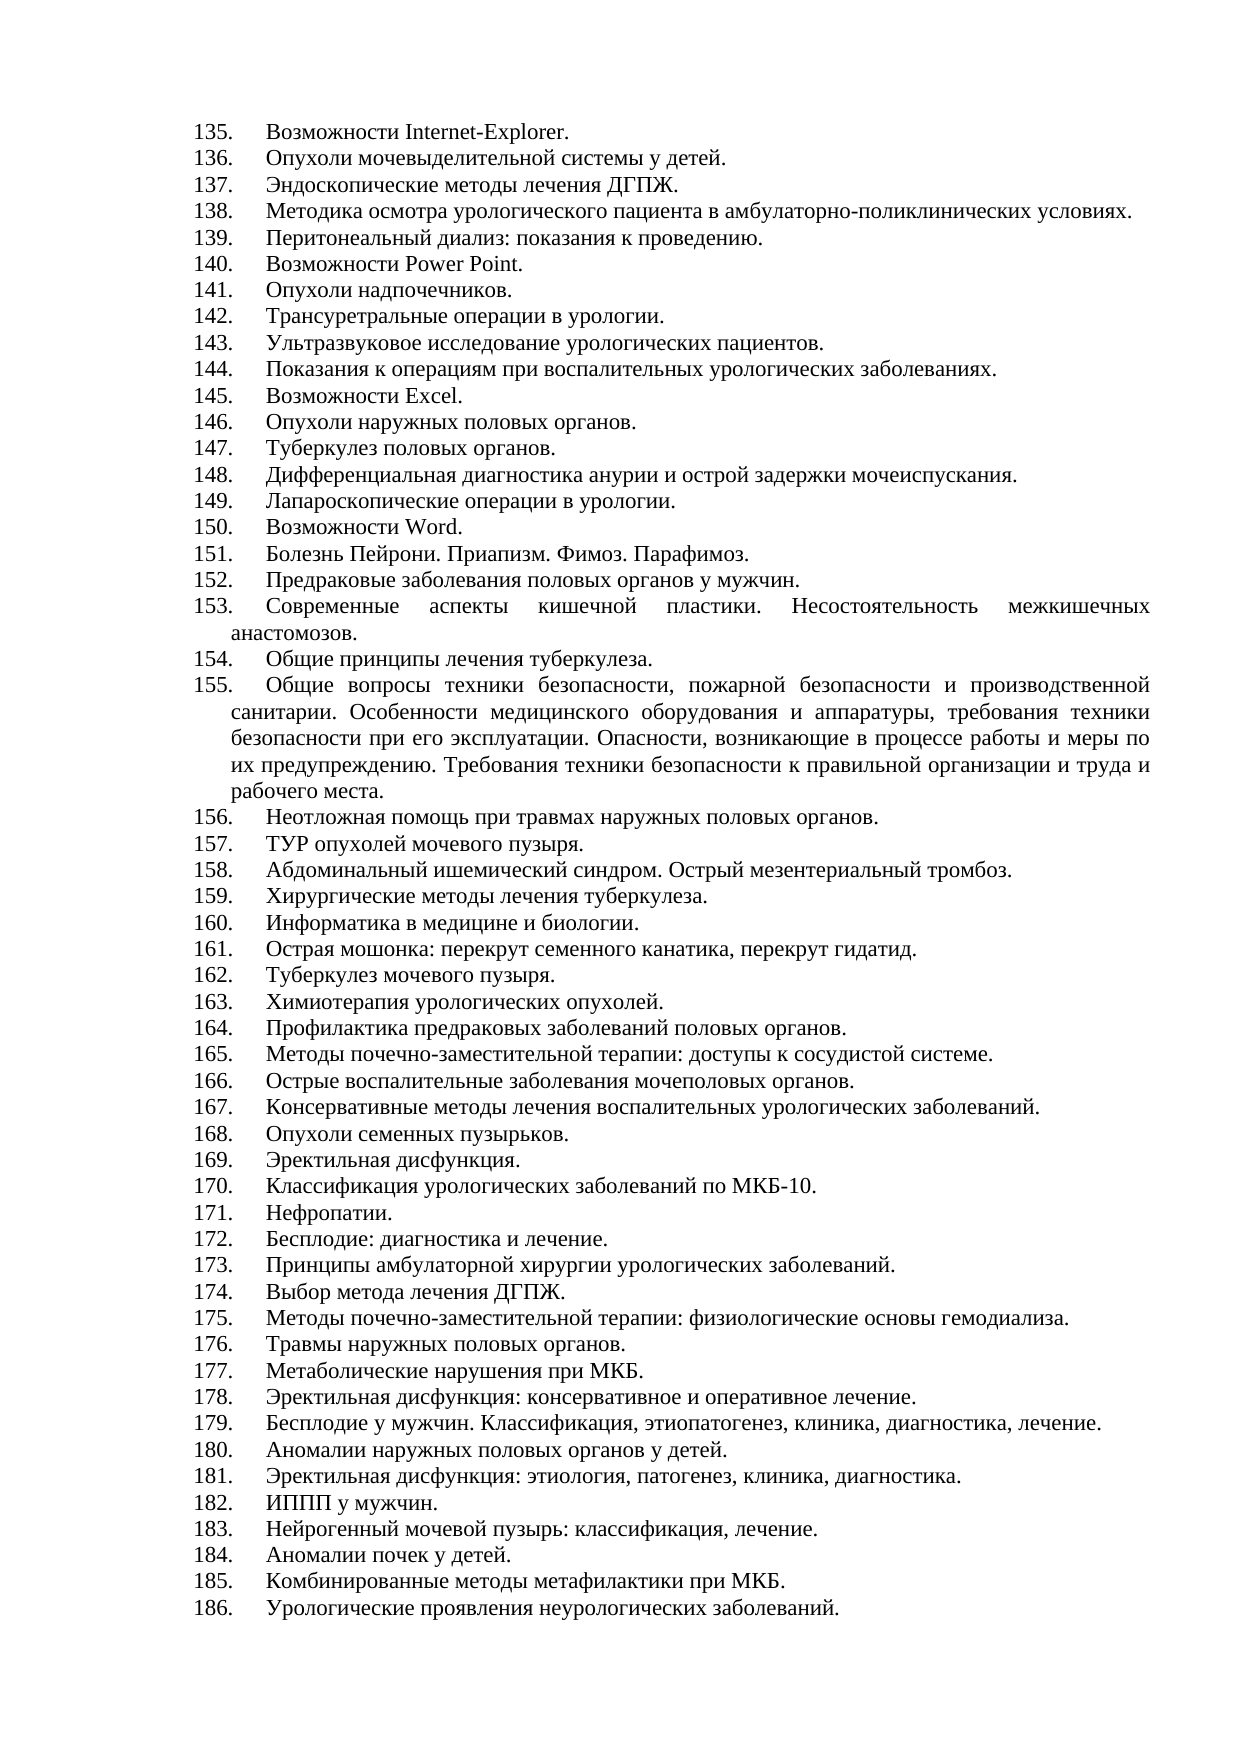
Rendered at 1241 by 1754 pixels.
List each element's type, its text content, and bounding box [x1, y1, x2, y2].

list Возможности Power Point. [193, 250, 1152, 276]
list Ультразвуковое исследование урологических пациентов. [193, 329, 1152, 355]
list Эректильная дисфункция: консервативное и оперативное лечение. [193, 1383, 1152, 1409]
list Туберкулез мочевого пузыря. [193, 961, 1152, 988]
list Опухоли надпочечников. [193, 276, 1152, 303]
list Лапароскопические операции в урологии. [193, 487, 1152, 513]
list Туберкулез половых органов. [193, 434, 1152, 461]
list Острые воспалительные заболевания мочеполовых органов. [193, 1067, 1152, 1093]
list Эректильная дисфункция: этиология, патогенез, клиника, диагностика. [193, 1462, 1152, 1488]
list Опухоли мочевыделительной системы у детей. [193, 144, 1152, 171]
list Профилактика предраковых заболеваний половых органов. [193, 1014, 1152, 1041]
list Неотложная помощь при травмах наружных половых органов. [193, 803, 1152, 830]
list Хирургические методы лечения туберкулеза. [193, 882, 1152, 909]
list Аномалии наружных половых органов у детей. [193, 1436, 1152, 1462]
list Методы почечно-заместительной терапии: физиологические основы гемодиализа. [193, 1304, 1152, 1330]
list Эректильная дисфункция. [193, 1146, 1152, 1172]
list Дифференциальная диагностика анурии и острой задержки мочеиспускания. [193, 461, 1152, 487]
list Острая мошонка: перекрут семенного канатика, перекрут гидатид. [193, 935, 1152, 961]
list Комбинированные методы метафилактики при МКБ. [193, 1568, 1152, 1594]
list Трансуретральные операции в урологии. [193, 303, 1152, 329]
list Предраковые заболевания половых органов у мужчин. [193, 566, 1152, 592]
list Общие вопросы техники безопасности, пожарной безопасности и производственной санитарии. Особенности медицинского оборудования и аппаратуры, требования техники безопасности при его эксплуатации. Опасности, возникающие в процессе работы и меры по их предупреждению. Требования техники безопасности к правильной организации и труда и рабочего места. [193, 672, 1152, 803]
list Возможности Excel. [193, 382, 1152, 408]
list Перитонеальный диализ: показания к проведению. [193, 223, 1152, 250]
list Консервативные методы лечения воспалительных урологических заболеваний. [193, 1093, 1152, 1119]
list Аномалии почек у детей. [193, 1541, 1152, 1568]
list Эндоскопические методы лечения ДГПЖ. [193, 171, 1152, 197]
list Возможности Word. [193, 513, 1152, 540]
list Выбор метода лечения ДГПЖ. [193, 1278, 1152, 1304]
list Показания к операциям при воспалительных урологических заболеваниях. [193, 355, 1152, 382]
list Бесплодие: диагностика и лечение. [193, 1225, 1152, 1251]
list Нейрогенный мочевой пузырь: классификация, лечение. [193, 1515, 1152, 1541]
list Общие принципы лечения туберкулеза. [193, 645, 1152, 672]
list Нефропатии. [193, 1199, 1152, 1225]
list Классификация урологических заболеваний по МКБ-10. [193, 1172, 1152, 1199]
list Бесплодие у мужчин. Классификация, этиопатогенез, клиника, диагностика, лечение. [193, 1409, 1152, 1436]
list ИППП у мужчин. [193, 1488, 1152, 1515]
list ТУР опухолей мочевого пузыря. [193, 830, 1152, 856]
list Современные аспекты кишечной пластики. Несостоятельность межкишечных анастомозов. [193, 592, 1152, 645]
list Болезнь Пейрони. Приапизм. Фимоз. Парафимоз. [193, 540, 1152, 566]
list Принципы амбулаторной хирургии урологических заболеваний. [193, 1251, 1152, 1278]
list Методы почечно-заместительной терапии: доступы к сосудистой системе. [193, 1041, 1152, 1067]
list Методика осмотра урологического пациента в амбулаторно-поликлинических условиях. [193, 197, 1152, 223]
list Урологические проявления неурологических заболеваний. [193, 1594, 1152, 1620]
list Опухоли семенных пузырьков. [193, 1119, 1152, 1146]
list Метаболические нарушения при МКБ. [193, 1357, 1152, 1383]
list Абдоминальный ишемический синдром. Острый мезентериальный тромбоз. [193, 856, 1152, 882]
list Травмы наружных половых органов. [193, 1330, 1152, 1357]
list Химиотерапия урологических опухолей. [193, 988, 1152, 1014]
list Опухоли наружных половых органов. [193, 408, 1152, 434]
list Информатика в медицине и биологии. [193, 909, 1152, 935]
list Возможности Internet-Explorer. [193, 118, 1152, 144]
